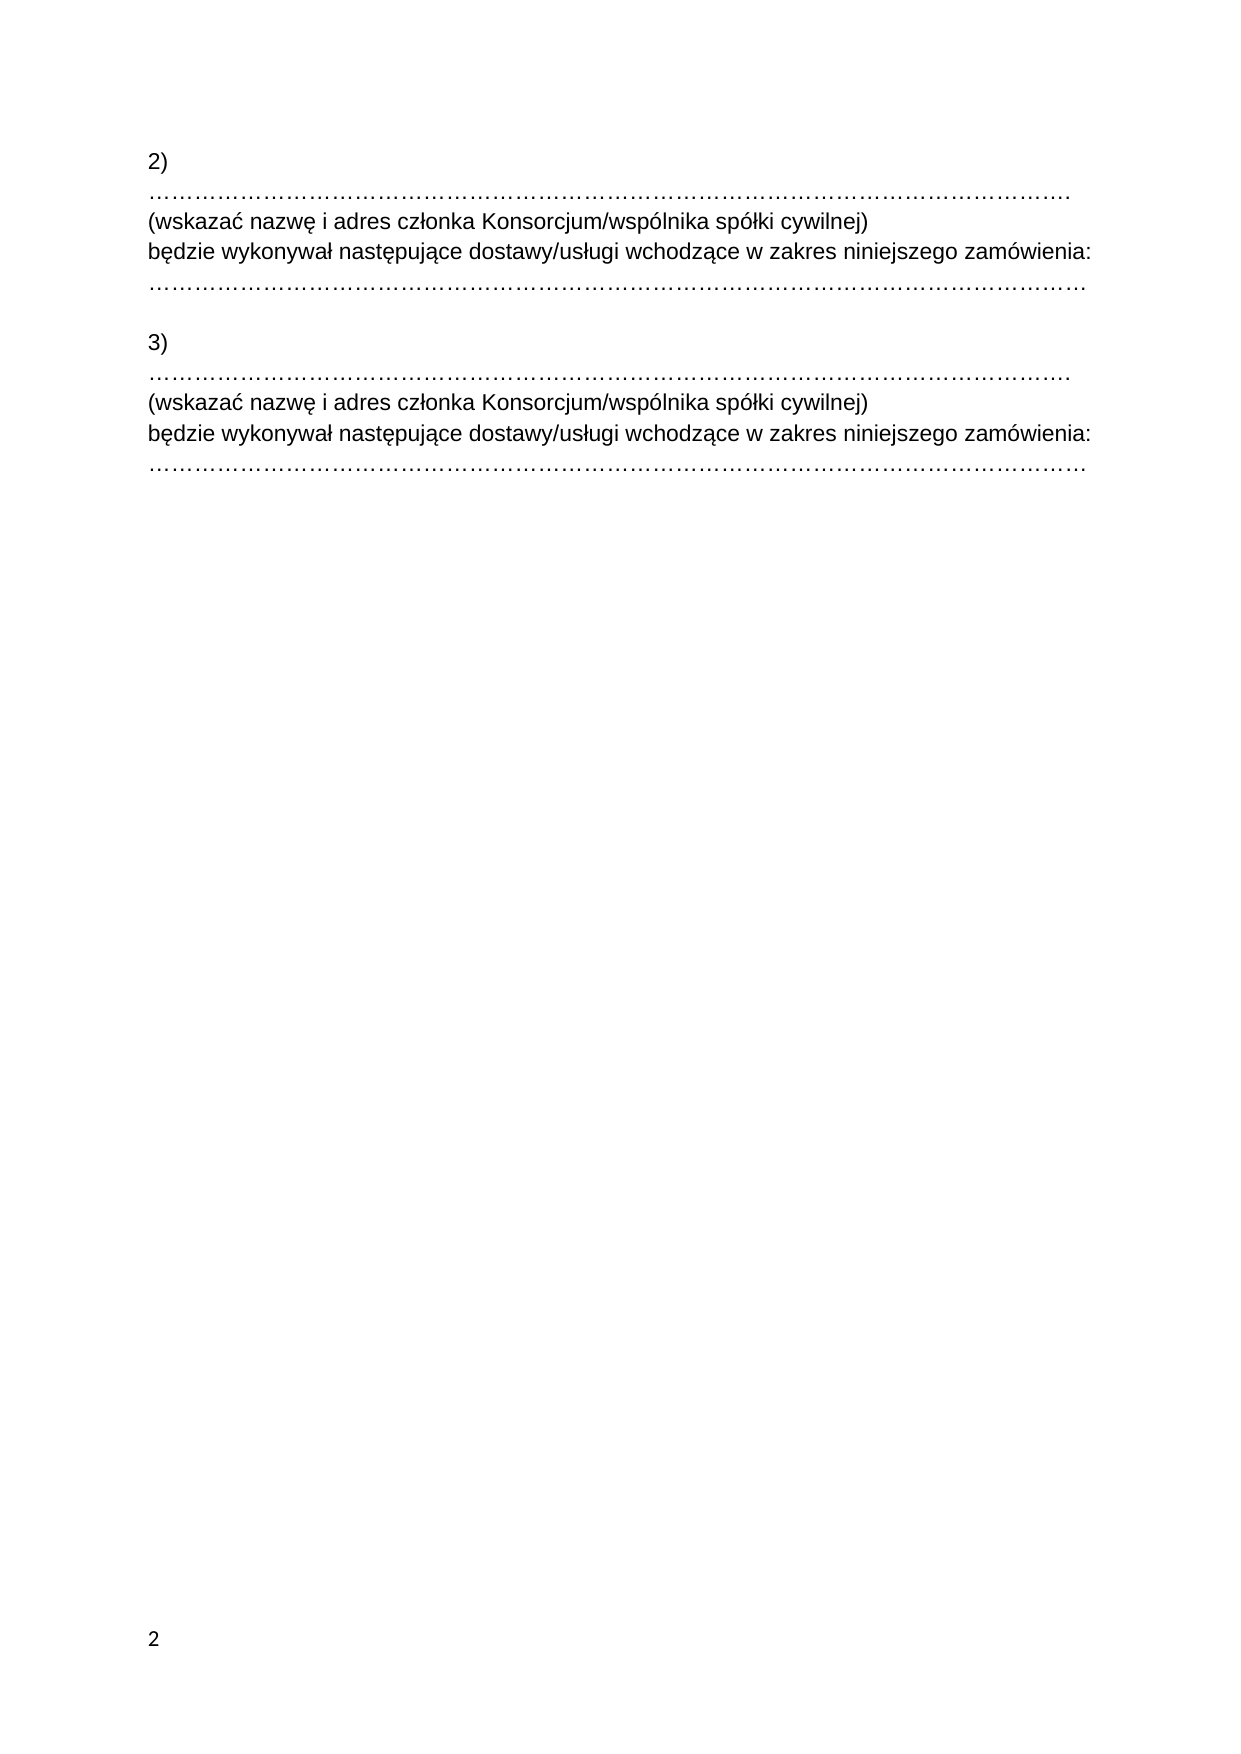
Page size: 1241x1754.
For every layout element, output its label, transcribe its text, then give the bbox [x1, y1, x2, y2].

list …………………………………………………………………………………………………………… [148, 268, 1093, 295]
list 3) …………………………………………………………………………………………………………. [148, 329, 1093, 385]
list (wskazać nazwę i adres członka Konsorcjum/wspólnika spółki cywilnej) [148, 389, 1093, 416]
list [148, 208, 1093, 234]
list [148, 238, 1093, 264]
list …………………………………………………………………………………………………………… [148, 450, 1093, 476]
list będzie wykonywał następujące dostawy/usługi wchodzące w zakres niniejszego zamówienia: [148, 419, 1093, 446]
list 2) …………………………………………………………………………………………………………. [148, 148, 1093, 204]
